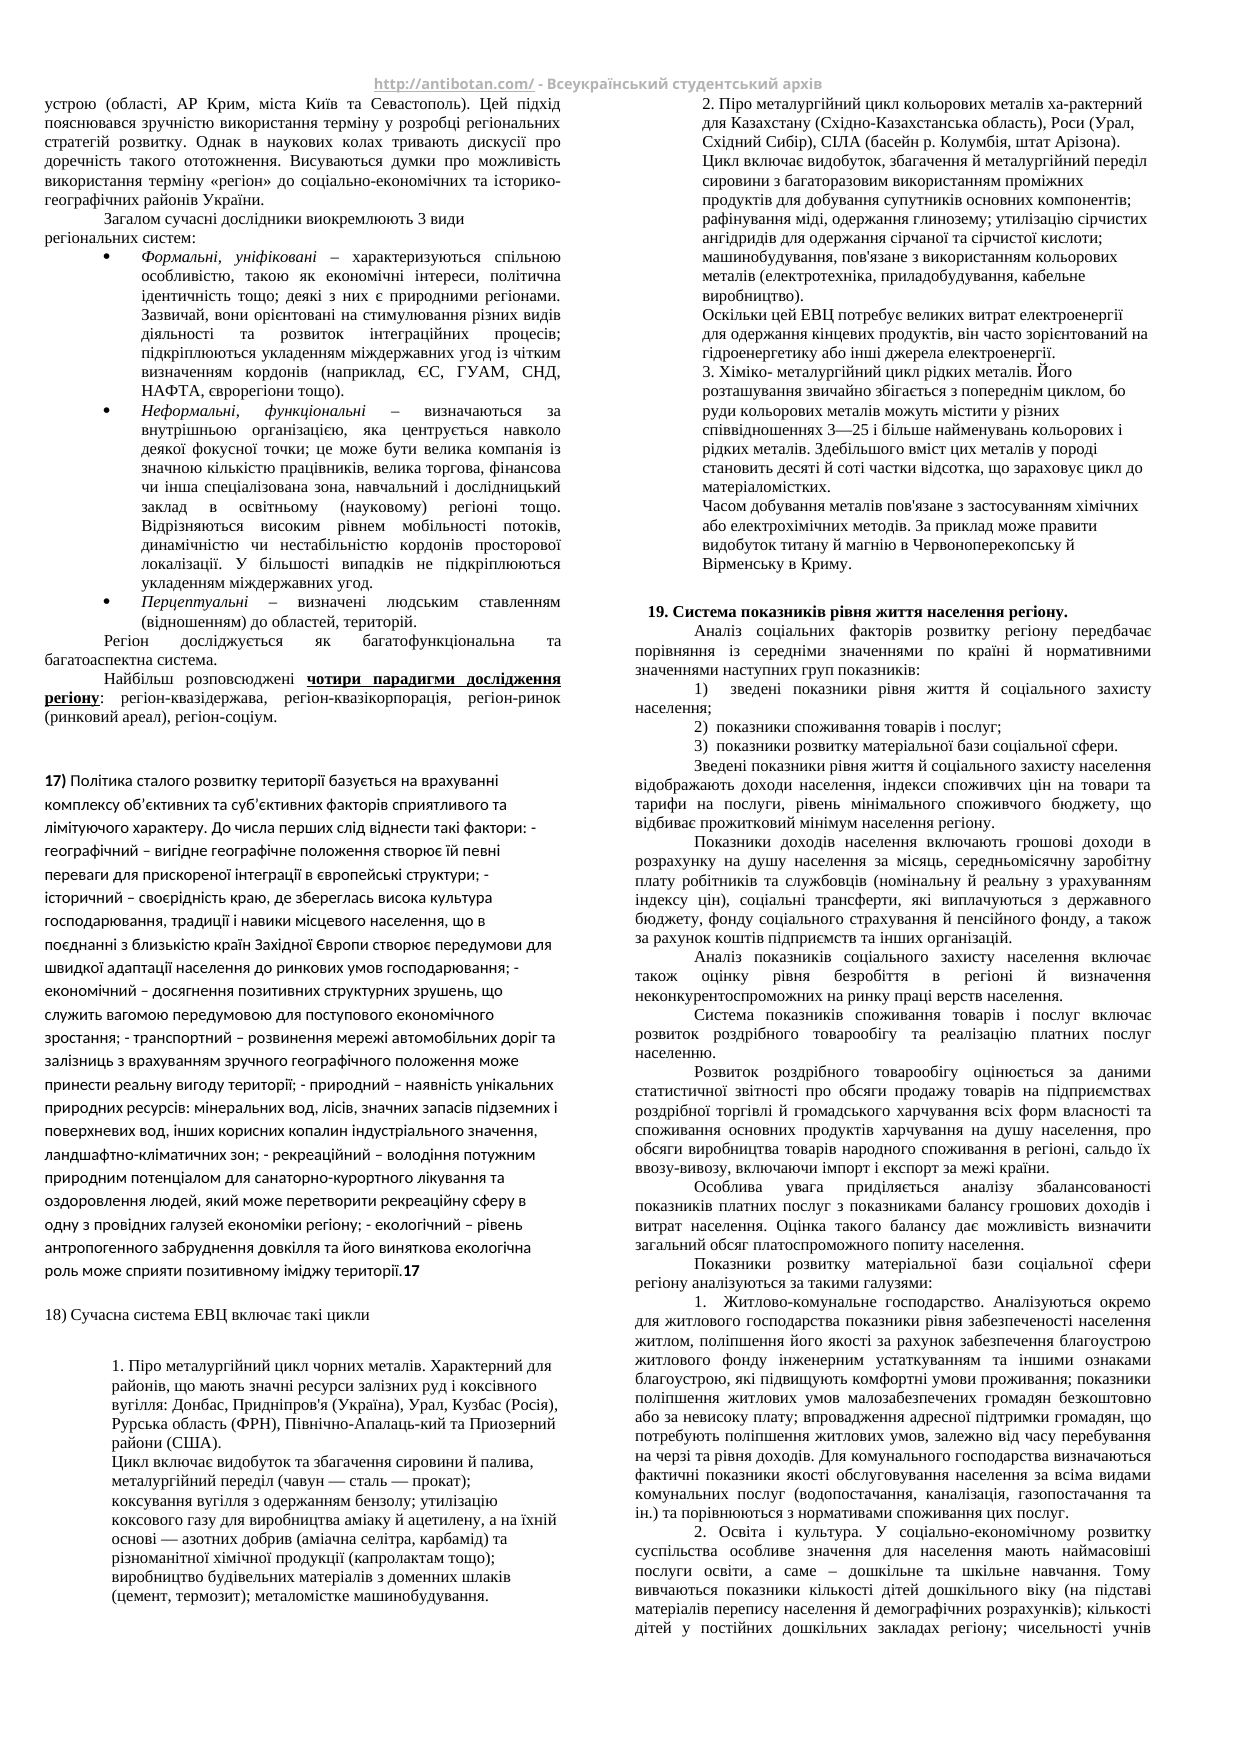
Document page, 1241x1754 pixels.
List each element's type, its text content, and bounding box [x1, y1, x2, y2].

text Система показників споживання товарів і послуг включає розвиток роздрібного товарообігу та реалізацію платних послуг населенню. [635, 1004, 1152, 1062]
text 3) показники розвитку матеріальної бази соціальної сфери. [635, 736, 1152, 755]
text Розвиток роздрібного товарообігу оцінюється за даними статистичної звітності про обсяги продажу товарів на підприємствах роздрібної торгівлі й громадського харчування всіх форм власності та споживання основних продуктів харчування на душу населення, про обсяги виробництва товарів народного споживання в регіоні, сальдо їх ввозу-вивозу, включаючи імпорт і експорт за межі країни. [635, 1062, 1152, 1177]
text 18) Сучасна система ЕВЦ включає такі цикли [44, 1305, 561, 1324]
list Цикл включає видобуток, збагачення й металургійний переділ сировини з багаторазовим використанням проміжних продуктів для добування супутників основних компонентів; рафінування міді, одержання глинозему; утилізацію сірчистих ангідридів для одержання сірчаної та сірчистої кислоти; машинобудування, пов'язане з використанням кольорових металів (електротехніка, приладобудування, кабельне виробництво). [702, 151, 1152, 304]
text 17) Політика сталого розвитку території базується на врахуванні комплексу об’єктивних та суб’єктивних факторів сприятливого та лімітуючого характеру. До числа перших слід віднести такі фактори: - географічний – вигідне географічне положення створює їй певні переваги для прискореної інтеграції в європейські структури; - історичний – своєрідність краю, де збереглась висока культура господарювання, традиції і навики місцевого населення, що в поєднанні з близькістю країн Західної Європи створює передумови для швидкої адаптації населення до ринкових умов господарювання; - економічний – досягнення позитивних структурних зрушень, що служить вагомою передумовою для поступового економічного зростання; - транспортний – розвинення мережі автомобільних доріг та залізниць з врахуванням зручного географічного положення може принести реальну вигоду території; - природний – наявність унікальних природних ресурсів: мінеральних вод, лісів, значних запасів підземних і поверхневих вод, інших корисних копалин індустріального значення, ландшафтно-кліматичних зон; - рекреаційний – володіння потужним природним потенціалом для санаторно-курортного лікування та оздоровлення людей, який може перетворити рекреаційну сферу в одну з провідних галузей економіки регіону; - екологічний – рівень антропогенного забруднення довкілля та його виняткова екологічна роль може сприяти позитивному іміджу території.17 [44, 771, 561, 1281]
text Зведені показники рівня життя й соціального захисту населення відображають доходи населення, індекси споживчих цін на товари та тарифи на послуги, рівень мінімального споживчого бюджету, що відбиває прожитковий мінімум населення регіону. [635, 755, 1152, 832]
text Аналіз соціальних факторів розвитку регіону передбачає порівняння із середніми значеннями по країні й нормативними значеннями наступних груп показників: [635, 621, 1152, 679]
list Часом добування металів пов'язане з застосуванням хімічних або електрохімічних методів. За приклад може правити видобуток титану й магнію в Червоноперекопську й Вірменську в Криму. [702, 496, 1152, 573]
text 1) зведені показники рівня життя й соціального захисту населення; [635, 679, 1152, 717]
list Неформальні, функціональні – визначаються за внутрішньою організацією, яка центрується навколо деякої фокусної точки; це може бути велика компанія із значною кількістю працівників, велика торгова, фінансова чи інша спеціалізована зона, навчальний і дослідницький заклад в освітньому (науковому) регіоні тощо. Відрізняються високим рівнем мобільності потоків, динамічністю чи нестабільністю кордонів просторової локалізації. У більшості випадків не підкріплюються укладенням міждержавних угод. [103, 400, 561, 592]
text 2) показники споживання товарів і послуг; [635, 717, 1152, 736]
text Регіон досліджується як багатофункціональна та багатоаспектна система. [44, 631, 561, 669]
text Показники розвитку матеріальної бази соціальної сфери регіону аналізуються за такими галузями: [635, 1254, 1152, 1292]
text Особлива увага приділяється аналізу збалансованості показників платних послуг з показниками балансу грошових доходів і витрат населення. Оцінка такого балансу дає можливість визначити загальний обсяг платоспроможного попиту населення. [635, 1177, 1152, 1254]
text Показники доходів населення включають грошові доходи в розрахунку на душу населення за місяць, середньомісячну заробітну плату робітників та службовців (номінальну й реальну з урахуванням індексу цін), соціальні трансферти, які виплачуються з державного бюджету, фонду соціального страхування й пенсійного фонду, а також за рахунок коштів підприємств та інших організацій. [635, 832, 1152, 947]
list Цикл включає видобуток та збагачення сировини й палива, металургійний переділ (чавун — сталь — прокат); [111, 1452, 561, 1490]
list 2. Піро металургійний цикл кольорових металів ха-рактерний для Казахстану (Східно-Казахстанська область), Роси (Урал, Східний Сибір), СІЛА (басейн р. Колумбія, штат Арізона). [702, 94, 1152, 151]
text Загалом сучасні дослідники виокремлюють 3 види регіональних систем: [44, 209, 561, 247]
list Оскільки цей ЕВЦ потребує великих витрат електроенергії для одержання кінцевих продуктів, він часто зорієнтований на гідроенергетику або інші джерела електроенергії. [702, 304, 1152, 362]
text 1. Житлово-комунальне господарство. Аналізуються окремо для житлового господарства показники рівня забезпеченості населення житлом, поліпшення його якості за рахунок забезпечення благоустрою житлового фонду інженерним устаткуванням та іншими ознаками благоустрою, які підвищують комфортні умови проживання; показники поліпшення житлових умов малозабезпечених громадян безкоштовно або за невисоку плату; впровадження адресної підтримки громадян, що потребують поліпшення житлових умов, залежно від часу перебування на черзі та рівня доходів. Для комунального господарства визначаються фактичні показники якості обслуговування населення за всіма видами комунальних послуг (водопостачання, каналізація, газопостачання та ін.) та порівнюються з нормативами споживання цих послуг. [635, 1292, 1152, 1522]
list 3. Хіміко- металургійний цикл рідких металів. Його розташування звичайно збігається з попереднім циклом, бо руди кольорових металів можуть містити у різних співвідношеннях 3—25 і більше найменувань кольорових і рідких металів. Здебільшого вміст цих металів у породі становить десяті й соті частки відсотка, що зараховує цикл до матеріаломістких. [702, 362, 1152, 496]
list виробництво будівельних матеріалів з доменних шлаків (цемент, термозит); металомістке машинобудування. [111, 1567, 561, 1605]
text 19. Система показників рівня життя населення регіону. [635, 602, 1152, 621]
list коксування вугілля з одержанням бензолу; утилізацію коксового газу для виробництва аміаку й ацетилену, а на їхній основі — азотних добрив (аміачна селітра, карбамід) та різноманітної хімічної продукції (капролактам тощо); [111, 1490, 561, 1567]
list 1. Піро металургійний цикл чорних металів. Характерний для районів, що мають значні ресурси залізних руд і коксівного вугілля: Донбас, Придніпров'я (Україна), Урал, Кузбас (Росія), Рурська область (ФРН), Північно-Апалаць-кий та Приозерний райони (США). [111, 1356, 561, 1452]
text Найбільш розповсюджені чотири парадигми дослідження регіону: регіон-квазідержава, регіон-квазікорпорація, регіон-ринок (ринковий ареал), регіон-соціум. [44, 669, 561, 726]
list Перцептуальні – визначені людським ставленням (відношенням) до областей, територій. [103, 592, 561, 631]
list Формальні, уніфіковані – характеризуються спільною особливістю, такою як економічні інтереси, політична ідентичність тощо; деякі з них є природними регіонами. Зазвичай, вони орієнтовані на стимулювання різних видів діяльності та розвиток інтеграційних процесів; підкріплюються укладенням міждержавних угод із чітким визначенням кордонів (наприклад, ЄС, ГУАМ, СНД, НАФТА, єврорегіони тощо). [103, 247, 561, 400]
text Аналіз показників соціального захисту населення включає також оцінку рівня безробіття в регіоні й визначення неконкурентоспроможних на ринку праці верств населення. [635, 947, 1152, 1004]
